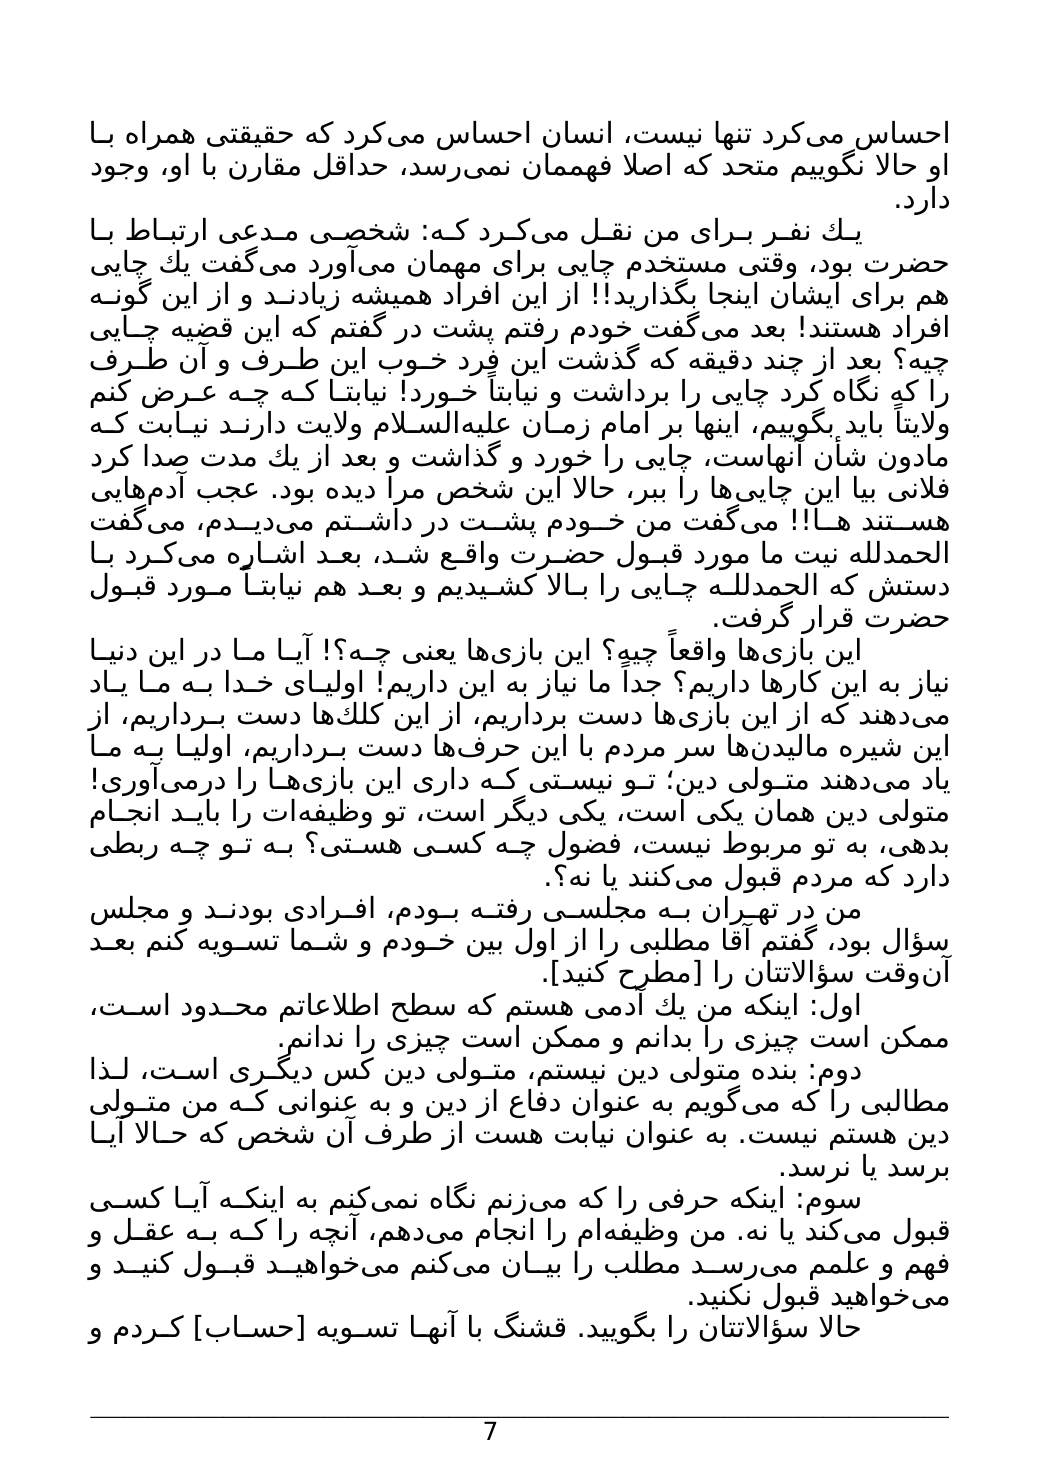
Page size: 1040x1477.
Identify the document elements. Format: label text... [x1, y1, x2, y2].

text من در تهران به مجلسی رفته بودم، افرادی بودند و مجلس سؤال بود، گفتم آقا مطلبی را از اول بین خودم و شما تسویه كنم بعد آن‌وقت سؤالاتتان را [مطرح كنید]. [89, 893, 951, 989]
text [89, 118, 951, 215]
text اول: اینكه من یك آدمی هستم كه سطح اطلاعاتم محدود است، ممكن است چیزی را بدانم و ممكن است چیزی را ندانم. [89, 989, 951, 1054]
text یك نفر برای من نقل می‌كرد كه: شخصی مدعی ارتباط با حضرت بود، وقتی مستخدم چایی برای مهمان می‌آورد می‌گفت یك چایی هم برای ایشان اینجا بگذارید!! از این افراد همیشه زیادند و از این گونه افراد هستند! بعد می‌گفت خودم رفتم پشت در گفتم كه این قضیه چایی چیه؟ بعد از چند دقیقه كه گذشت این فرد خوب این طرف و آن طرف را كه نگاه كرد چایی را برداشت و نیابتاً خورد! نیابتا كه چه عرض كنم ولایتاً باید بگوییم، اینها بر امام زمان علیه‌السلام ولایت دارند نیابت كه مادون شأن آنهاست، چایی را خورد و گذاشت و بعد از یك مدت صدا كرد فلانی بیا این چایی‌ها را ببر، حالا این شخص مرا دیده بود. عجب آدم‌هایی هستند ها!! می‌گفت من خودم پشت در داشتم می‌دیدم، می‌گفت الحمدلله نیت ما مورد قبول حضرت واقع شد، بعد اشاره می‌كرد با دستش كه الحمدلله چایی را بالا كشیدیم و بعد هم نیابتاً مورد قبول حضرت قرار گرفت. [89, 215, 951, 634]
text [89, 1312, 951, 1344]
text دوم: بنده متولی دین نیستم، متولی دین كس دیگری است، لذا مطالبی را كه می‌گویم به عنوان دفاع از دین و به عنوانی كه من متولی دین هستم نیست. به عنوان نیابت هست از طرف آن شخص كه حالا آیا برسد یا نرسد. [89, 1054, 951, 1183]
text سوم: اینكه حرفی را كه می‌زنم نگاه نمی‌كنم به اینكه آیا كسی قبول می‌كند یا نه. من وظیفه‌ام را انجام می‌دهم، آنچه را كه به عقل و فهم و علمم می‌رسد مطلب را بیان می‌كنم می‌خواهید قبول كنید و می‌خواهید قبول نكنید. [89, 1183, 951, 1312]
text این بازی‌ها واقعاً چیه؟ این بازی‌ها یعنی چه؟! آیا ما در این دنیا نیاز به این كارها داریم؟ جداً ما نیاز به این داریم! اولیای خدا به ما یاد می‌دهند كه از این بازی‌ها دست برداریم، از این كلك‌ها دست برداریم، از این شیره مالیدن‌ها سر مردم با این حرف‌ها دست برداریم، اولیا به ما یاد می‌دهند متولی دین؛ تو نیستی كه داری این بازی‌ها را درمی‌آوری! متولی دین همان یكی است، یكی دیگر است، تو وظیفه‌ات را باید انجام بدهی، به تو مربوط نیست، فضول چه كسی هستی؟ به تو چه ربطی دارد كه مردم قبول می‌كنند یا نه؟. [89, 634, 951, 893]
